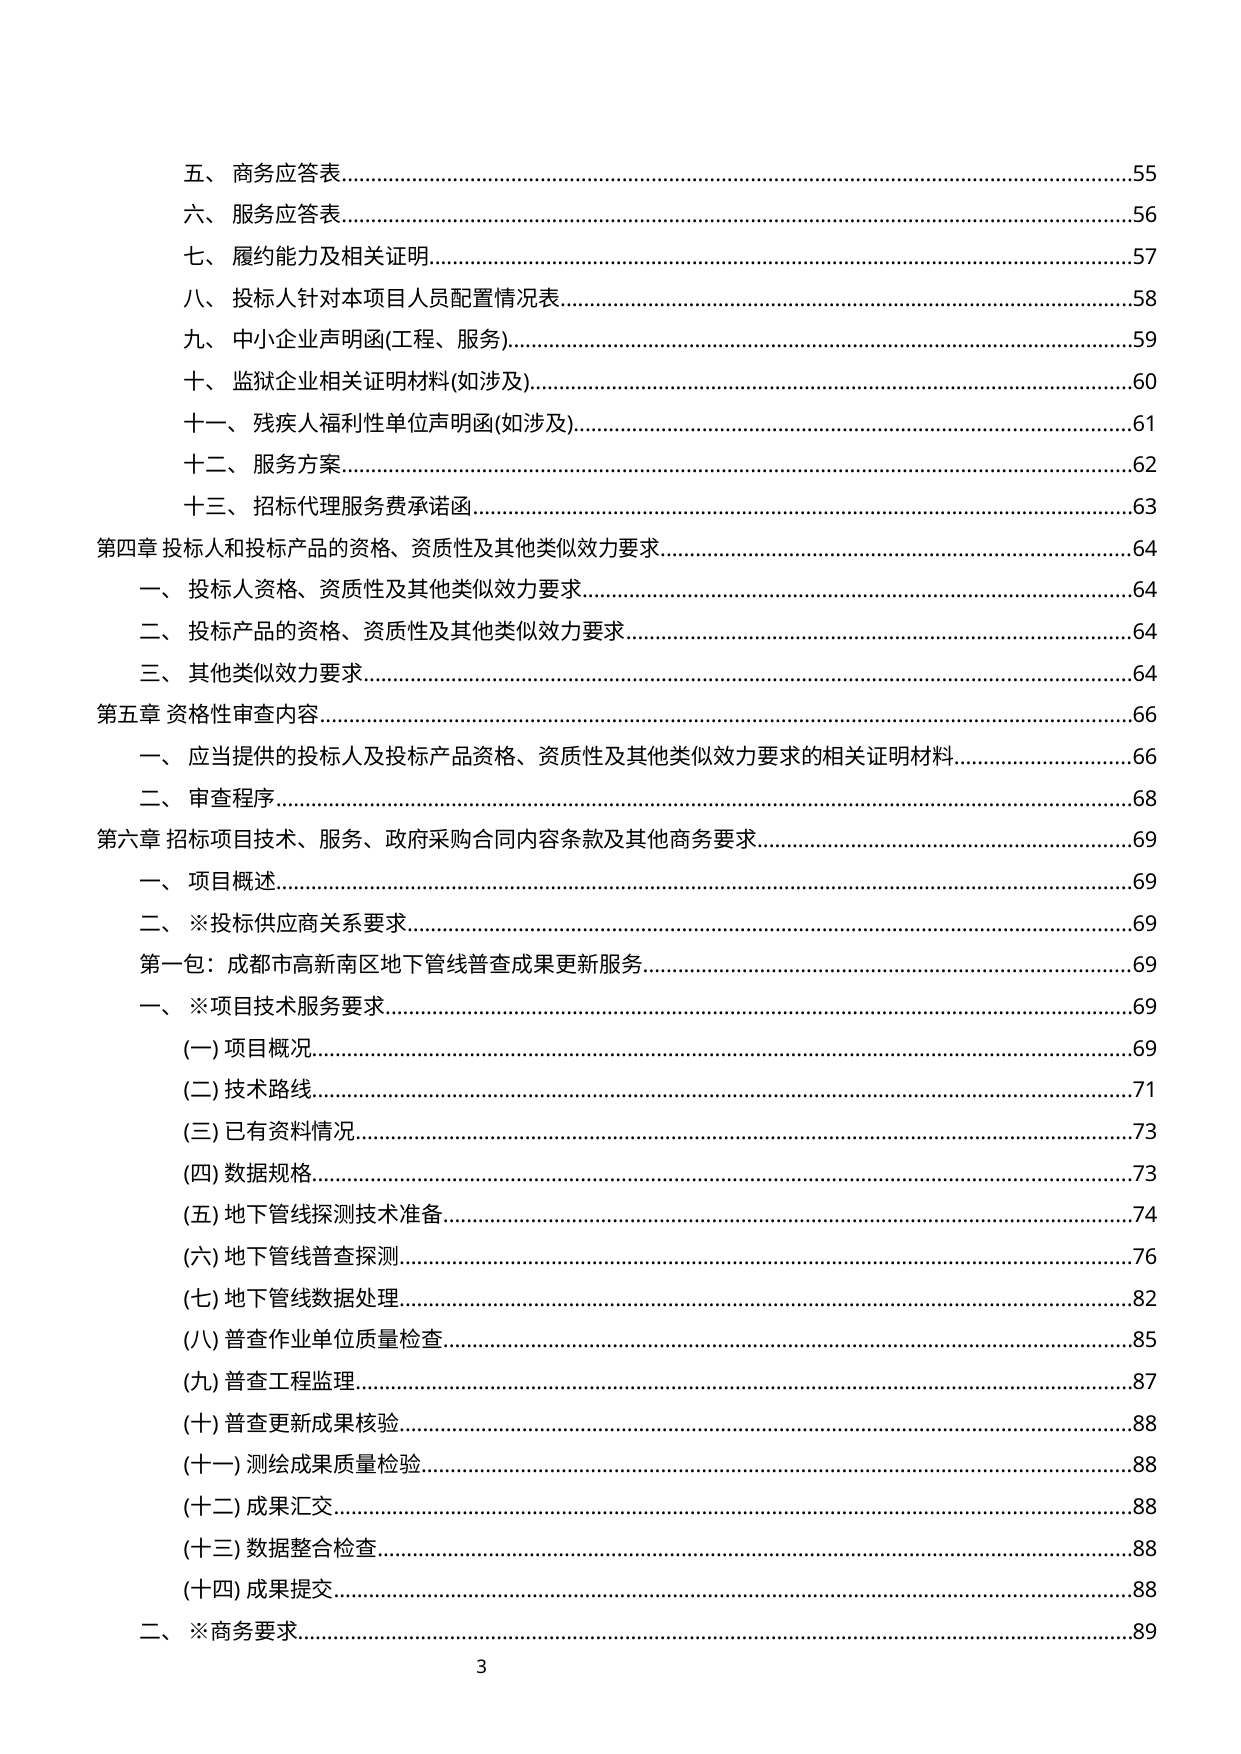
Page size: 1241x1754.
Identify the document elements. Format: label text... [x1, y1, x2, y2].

text 二、 ※投标供应商关系要求 69 [139, 898, 1157, 939]
text (十四) 成果提交 88 [183, 1564, 1157, 1606]
text (九) 普查工程监理 87 [183, 1356, 1157, 1398]
text (五) 地下管线探测技术准备 74 [183, 1189, 1157, 1231]
text 一、 项目概述 69 [139, 856, 1157, 898]
text 第五章 资格性审查内容 66 [96, 689, 1157, 731]
text 十二、 服务方案 62 [183, 439, 1157, 481]
text (八) 普查作业单位质量检查 85 [183, 1314, 1157, 1356]
text 十三、 招标代理服务费承诺函 63 [183, 481, 1157, 523]
text (六) 地下管线普查探测 76 [183, 1231, 1157, 1273]
text 九、 中小企业声明函(工程、服务) 59 [183, 314, 1157, 356]
text 五、 商务应答表 55 [183, 148, 1157, 189]
text (十一) 测绘成果质量检验 88 [183, 1439, 1157, 1481]
text 第一包：成都市高新南区地下管线普查成果更新服务 69 [139, 939, 1157, 981]
text 第四章 投标人和投标产品的资格、资质性及其他类似效力要求 64 [96, 523, 1157, 564]
text (四) 数据规格 73 [183, 1148, 1157, 1189]
text 十一、 残疾人福利性单位声明函(如涉及) 61 [183, 398, 1157, 439]
text (十) 普查更新成果核验 88 [183, 1398, 1157, 1439]
text 六、 服务应答表 56 [183, 189, 1157, 231]
text 一、 ※项目技术服务要求 69 [139, 981, 1157, 1023]
text 第六章 招标项目技术、服务、政府采购合同内容条款及其他商务要求 69 [96, 814, 1157, 856]
text 七、 履约能力及相关证明 57 [183, 231, 1157, 273]
text 二、 ※商务要求 89 [139, 1606, 1157, 1648]
text (十三) 数据整合检查 88 [183, 1523, 1157, 1564]
text 一、 应当提供的投标人及投标产品资格、资质性及其他类似效力要求的相关证明材料 66 [139, 731, 1157, 773]
text 一、 投标人资格、资质性及其他类似效力要求 64 [139, 564, 1157, 606]
text 十、 监狱企业相关证明材料(如涉及) 60 [183, 356, 1157, 398]
text (七) 地下管线数据处理 82 [183, 1273, 1157, 1314]
text (三) 已有资料情况 73 [183, 1106, 1157, 1148]
text 二、 投标产品的资格、资质性及其他类似效力要求 64 [139, 606, 1157, 648]
text 八、 投标人针对本项目人员配置情况表 58 [183, 273, 1157, 314]
text 二、 审查程序 68 [139, 773, 1157, 814]
text (二) 技术路线 71 [183, 1064, 1157, 1106]
text 三、 其他类似效力要求 64 [139, 648, 1157, 689]
text (十二) 成果汇交 88 [183, 1481, 1157, 1523]
text (一) 项目概况 69 [183, 1023, 1157, 1064]
